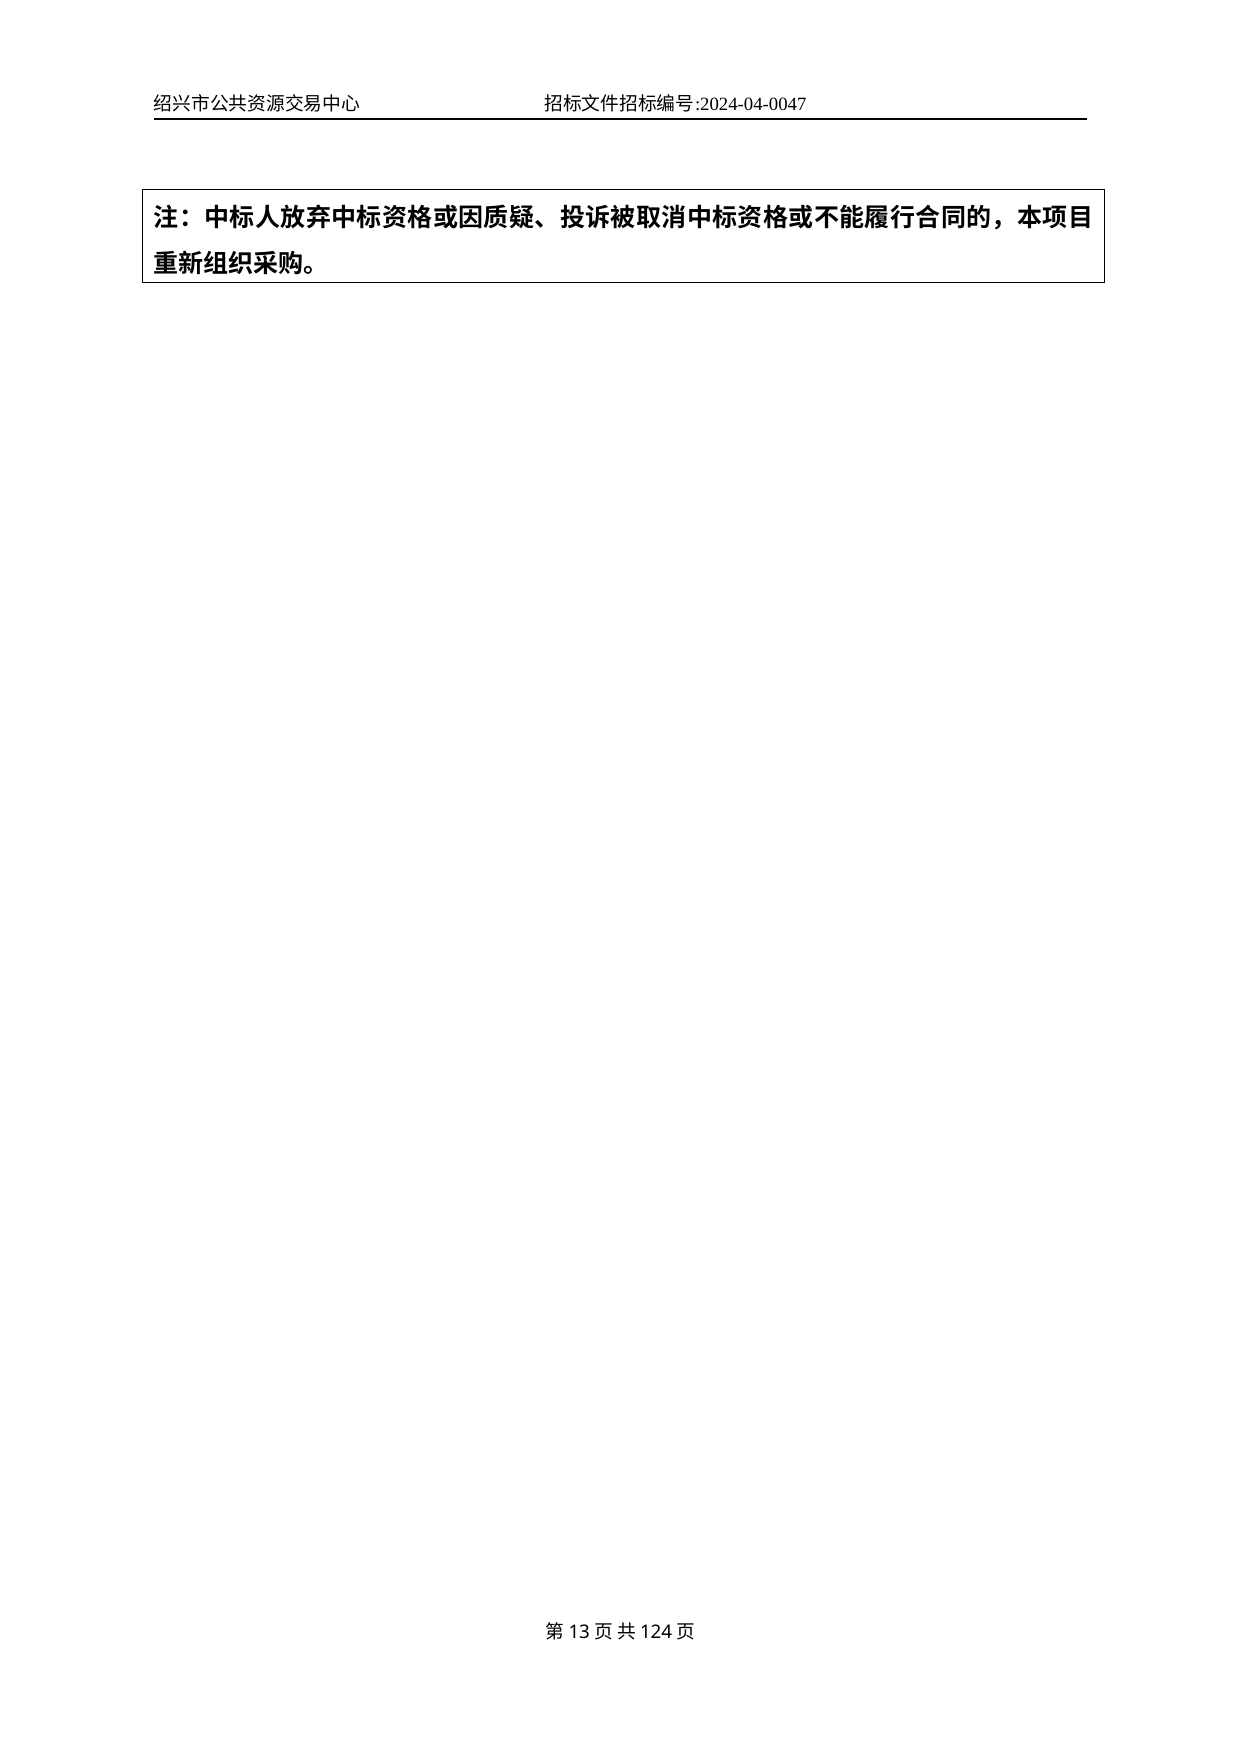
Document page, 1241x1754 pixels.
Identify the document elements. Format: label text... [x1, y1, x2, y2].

table_cell 注：中标人放弃中标资格或因质疑、投诉被取消中标资格或不能履行合同的，本项目重新组织采购。 [143, 190, 1104, 282]
